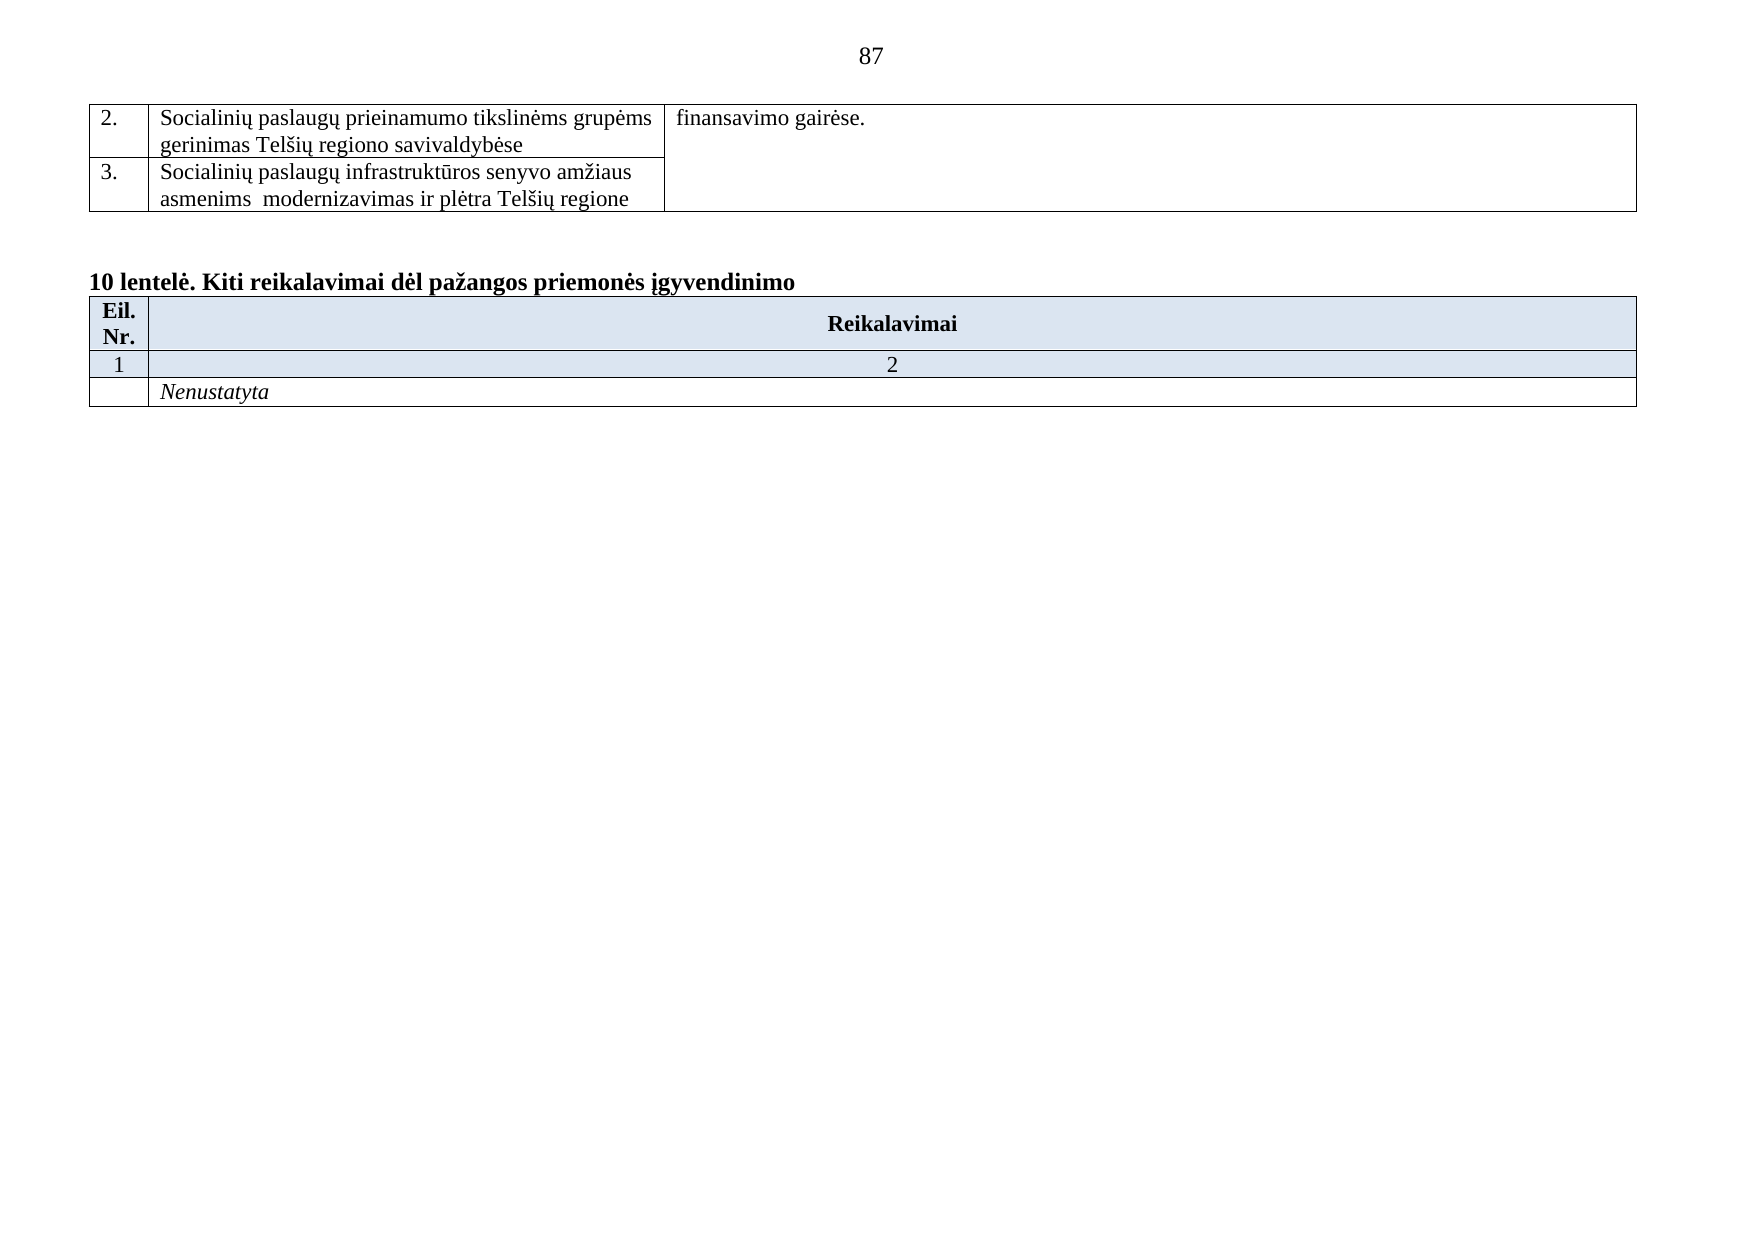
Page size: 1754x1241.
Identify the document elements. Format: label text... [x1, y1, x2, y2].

table_cell 2. [90, 105, 148, 157]
table_cell 2 [149, 351, 1636, 377]
table_cell 1 [90, 351, 148, 377]
table_cell Socialinių paslaugų prieinamumo tikslinėms grupėms gerinimas Telšių regiono savivaldybėse [149, 105, 664, 157]
table_cell Socialinių paslaugų infrastruktūros senyvo amžiaus asmenims modernizavimas ir plėtra Telšių regione [149, 158, 664, 211]
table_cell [665, 105, 1636, 211]
table_cell 3. [90, 158, 148, 211]
table_cell [90, 378, 148, 406]
table_cell Nenustatyta [149, 378, 1636, 406]
table_header Eil. Nr. [90, 297, 148, 349]
text 10 lentelė. Kiti reikalavimai dėl pažangos priemonės įgyvendinimo [89, 267, 1654, 296]
table_header Reikalavimai [149, 297, 1636, 349]
